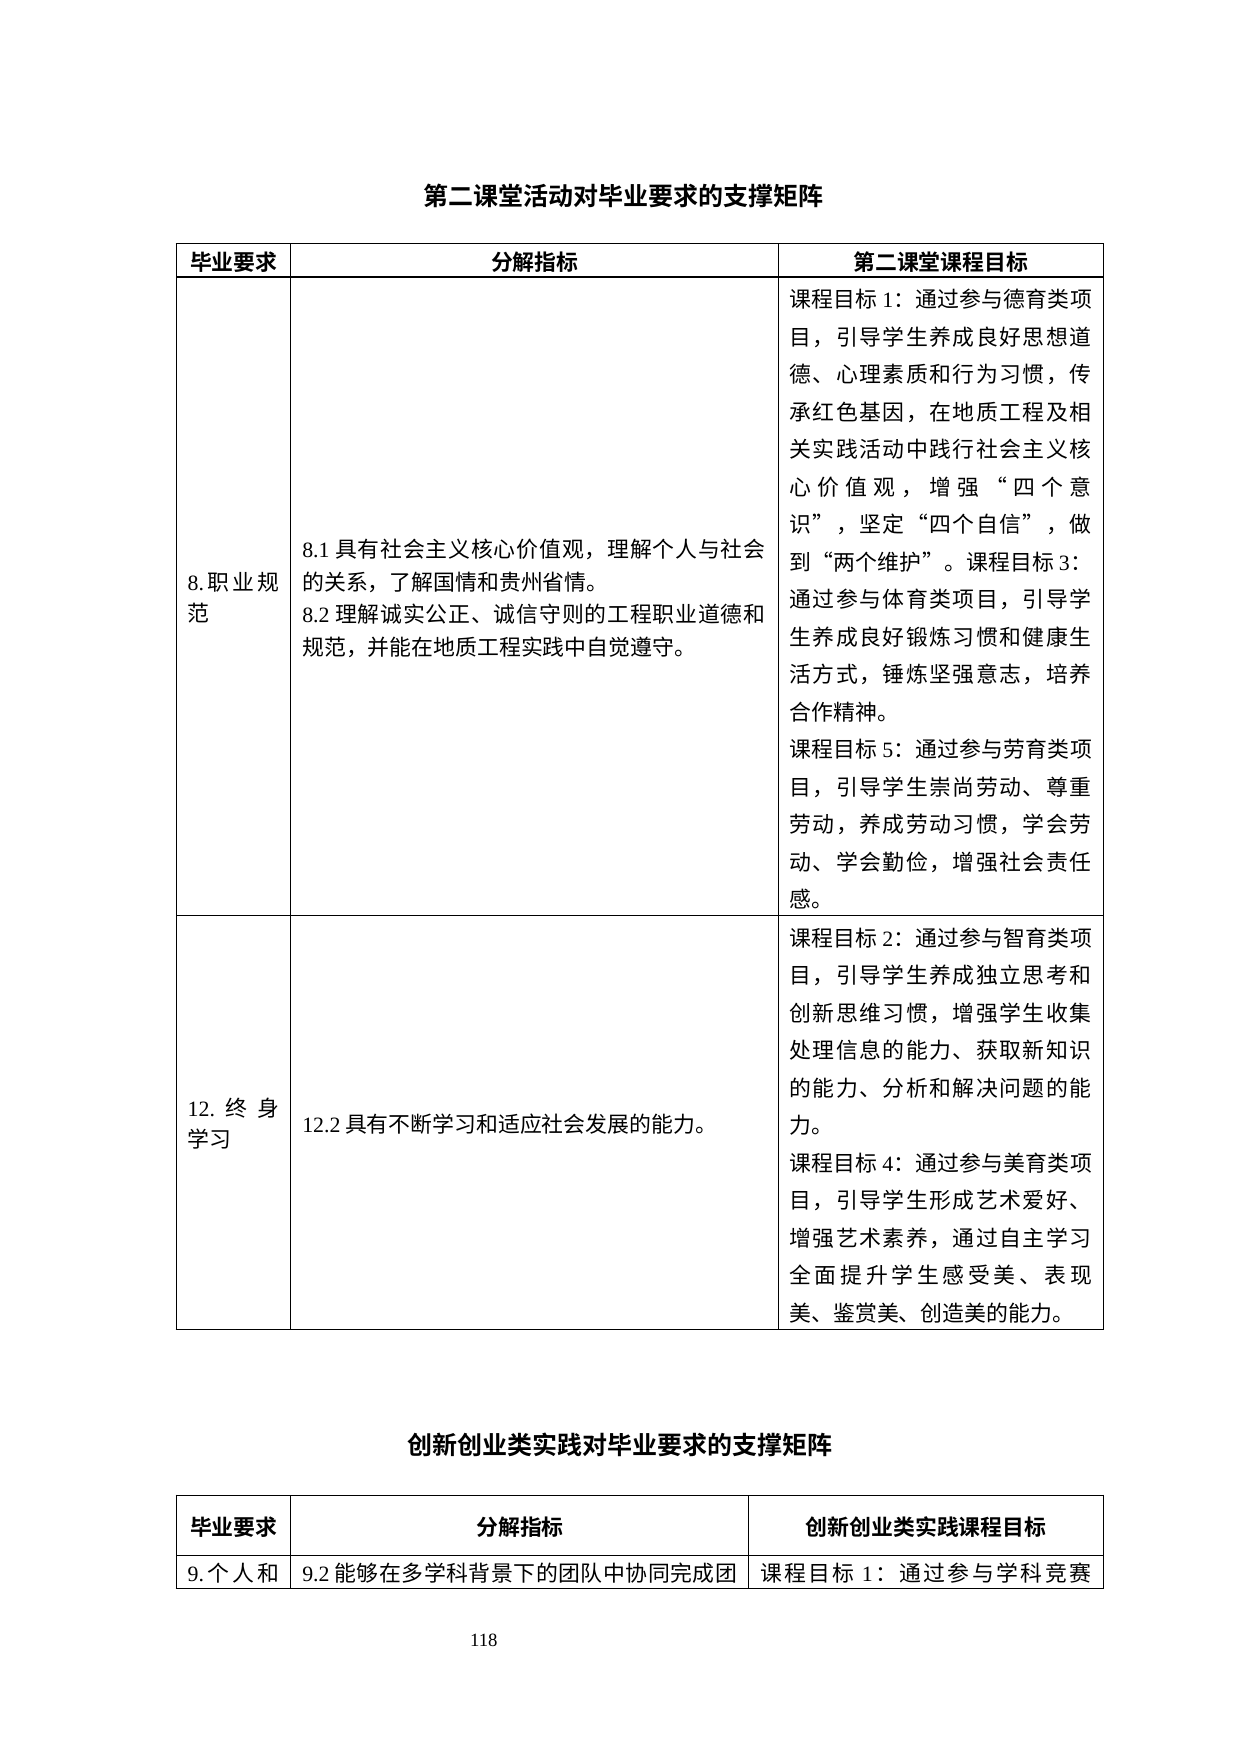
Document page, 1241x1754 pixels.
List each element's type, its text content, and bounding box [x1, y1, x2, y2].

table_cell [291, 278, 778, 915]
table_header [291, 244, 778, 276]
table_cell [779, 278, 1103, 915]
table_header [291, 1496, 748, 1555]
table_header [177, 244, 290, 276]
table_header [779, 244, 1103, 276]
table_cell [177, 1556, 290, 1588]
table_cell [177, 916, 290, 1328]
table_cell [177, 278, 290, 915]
text 第二课堂活动对毕业要求的支撑矩阵 [187, 162, 1053, 227]
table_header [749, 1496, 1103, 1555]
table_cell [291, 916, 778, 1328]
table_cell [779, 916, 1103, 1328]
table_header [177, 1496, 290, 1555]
text 创新创业类实践对毕业要求的支撑矩阵 [187, 1411, 1053, 1476]
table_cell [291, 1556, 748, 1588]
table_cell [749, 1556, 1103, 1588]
